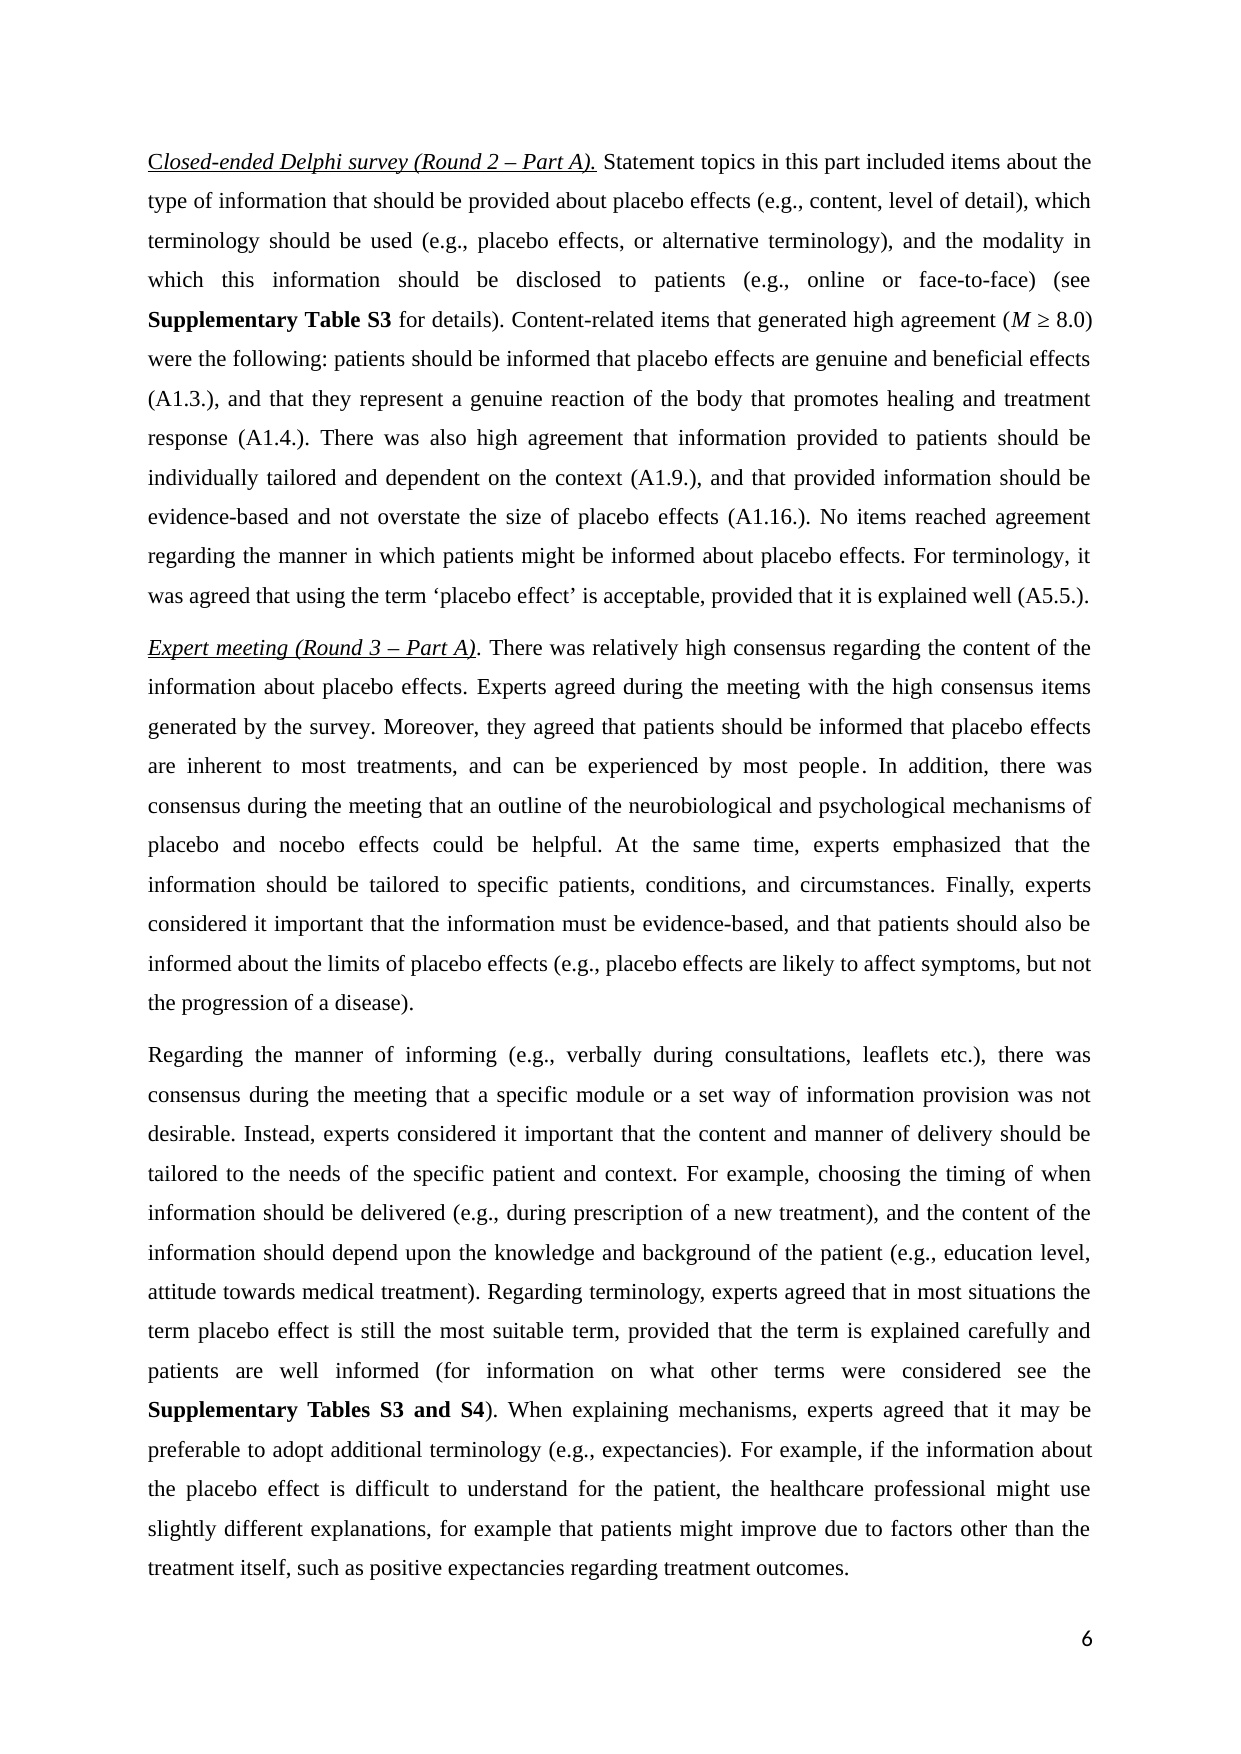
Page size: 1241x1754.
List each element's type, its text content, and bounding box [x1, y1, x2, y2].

text Closed-ended Delphi survey (Round 2 – Part A). Statement topics in this part included items about the type of information that should be provided about placebo effects (e.g., content, level of detail), which terminology should be used (e.g., placebo effects, or alternative terminology), and the modality in which this information should be disclosed to patients (e.g., online or face-to-face) (see Supplementary Table S3 for details). Content-related items that generated high agreement (M ≥ 8.0) were the following: patients should be informed that placebo effects are genuine and beneficial effects (A1.3.), and that they represent a genuine reaction of the body that promotes healing and treatment response (A1.4.). There was also high agreement that information provided to patients should be individually tailored and dependent on the context (A1.9.), and that provided information should be evidence-based and not overstate the size of placebo effects (A1.16.). No items reached agreement regarding the manner in which patients might be informed about placebo effects. For terminology, it was agreed that using the term ‘placebo effect’ is acceptable, provided that it is explained well (A5.5.). [148, 148, 1092, 608]
text Expert meeting (Round 3 – Part A). There was relatively high consensus regarding the content of the information about placebo effects. Experts agreed during the meeting with the high consensus items generated by the survey. Moreover, they agreed that patients should be informed that placebo effects are inherent to most treatments, and can be experienced by most people. In addition, there was consensus during the meeting that an outline of the neurobiological and psychological mechanisms of placebo and nocebo effects could be helpful. At the same time, experts emphasized that the information should be tailored to specific patients, conditions, and circumstances. Finally, experts considered it important that the information must be evidence-based, and that patients should also be informed about the limits of placebo effects (e.g., placebo effects are likely to affect symptoms, but not the progression of a disease). [148, 634, 1092, 1016]
text Regarding the manner of informing (e.g., verbally during consultations, leaflets etc.), there was consensus during the meeting that a specific module or a set way of information provision was not desirable. Instead, experts considered it important that the content and manner of delivery should be tailored to the needs of the specific patient and context. For example, choosing the timing of when information should be delivered (e.g., during prescription of a new treatment), and the content of the information should depend upon the knowledge and background of the patient (e.g., education level, attitude towards medical treatment). Regarding terminology, experts agreed that in most situations the term placebo effect is still the most suitable term, provided that the term is explained carefully and patients are well informed (for information on what other terms were considered see the Supplementary Tables S3 and S4). When explaining mechanisms, experts agreed that it may be preferable to adopt additional terminology (e.g., expectancies). For example, if the information about the placebo effect is difficult to understand for the patient, the healthcare professional might use slightly different explanations, for example that patients might improve due to factors other than the treatment itself, such as positive expectancies regarding treatment outcomes. [148, 1041, 1092, 1581]
